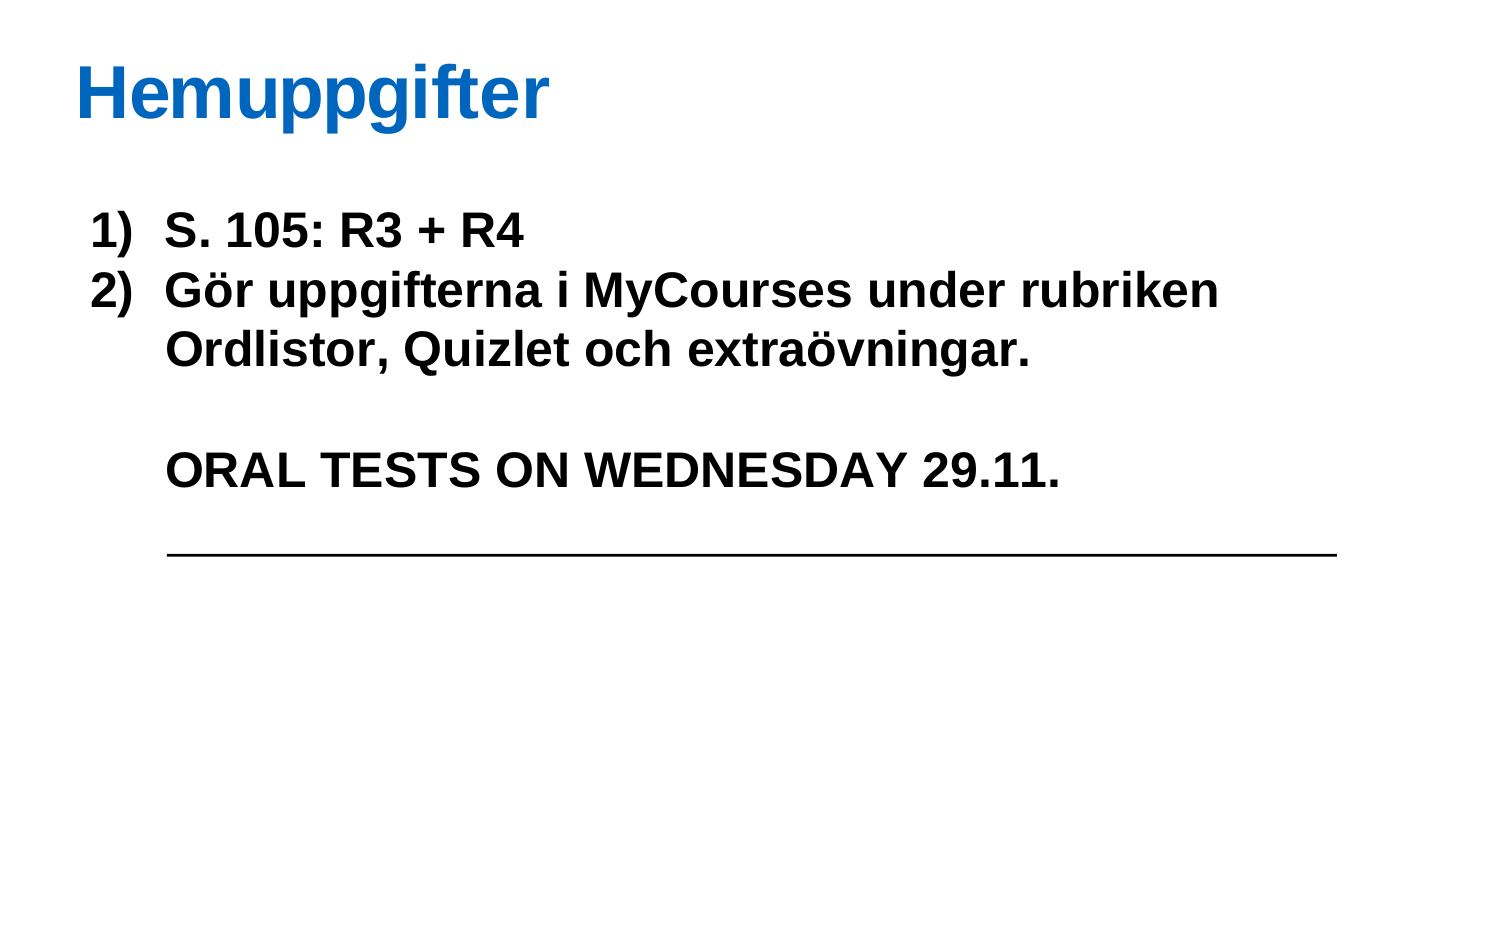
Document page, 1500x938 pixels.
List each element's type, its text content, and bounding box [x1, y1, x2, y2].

text ORAL TESTS ON WEDNESDAY 29.11. [165, 440, 1343, 560]
text 1) S. 105: R3 + R4 [90, 202, 1448, 258]
text Ordlistor, Quizlet och extraövningar. [165, 319, 1343, 379]
text Hemuppgifter [75, 52, 1448, 136]
text 2) Gör uppgifterna i MyCourses under rubriken [90, 262, 1448, 318]
